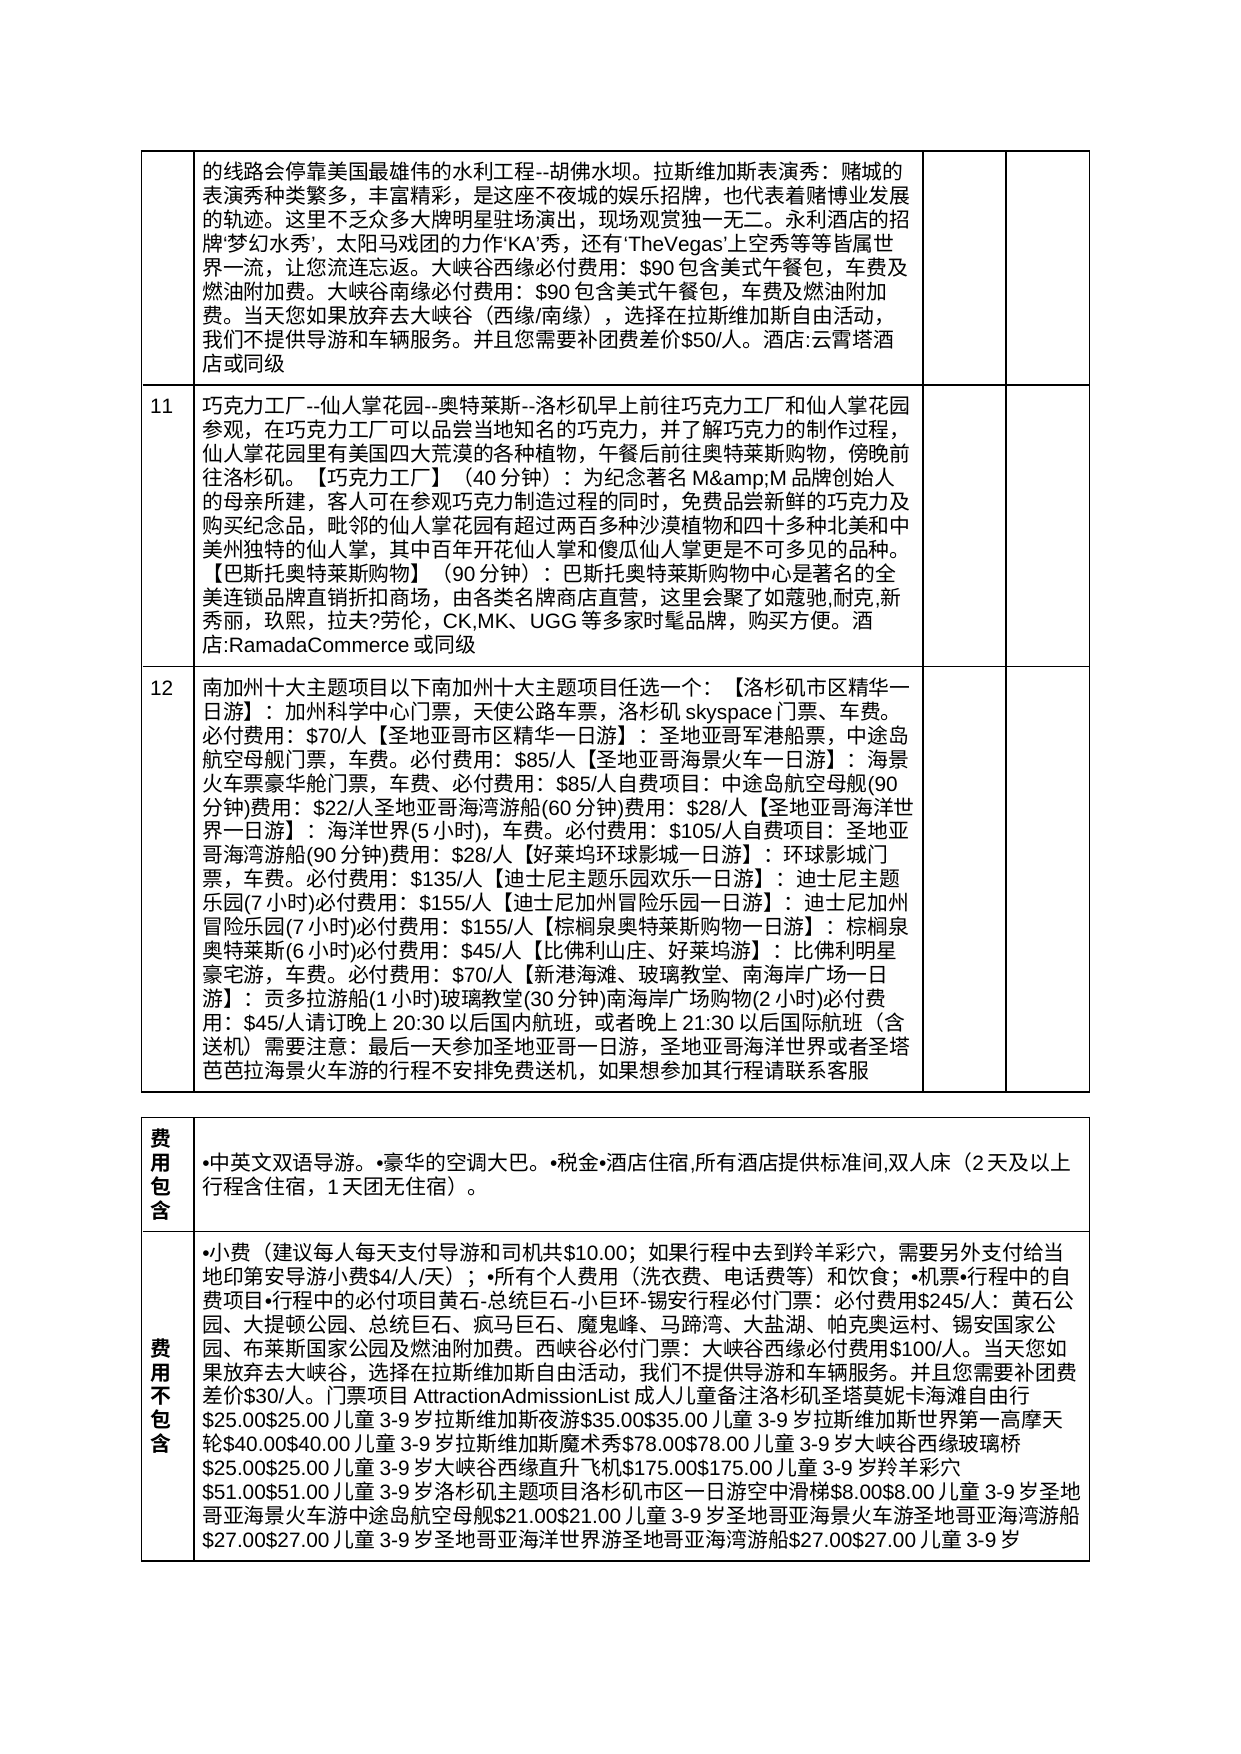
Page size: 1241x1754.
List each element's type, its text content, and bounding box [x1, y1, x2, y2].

table_header 费用包含 [142, 1118, 193, 1231]
table_cell [924, 152, 1005, 384]
table_cell 12 [142, 667, 193, 1091]
table_cell [924, 386, 1005, 666]
table_cell [1007, 152, 1089, 384]
table_header •中英文双语导游。•豪华的空调大巴。•税金•酒店住宿,所有酒店提供标准间,双人床（2天及以上行程含住宿，1天团无住宿）。 [195, 1118, 1089, 1231]
table_cell [1007, 386, 1089, 666]
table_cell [195, 152, 922, 384]
table_cell [1007, 667, 1089, 1091]
table_cell 费用不包含 [142, 1232, 193, 1560]
table_cell 11 [142, 385, 193, 666]
table_cell •小费（建议每人每天支付导游和司机共$10.00；如果行程中去到羚羊彩穴，需要另外支付给当地印第安导游小费$4/人/天）；•所有个人费用（洗衣费、电话费等）和饮食；•机票•行程中的自费项目•行程中的必付项目黄石-总统巨石-小巨环-锡安行程必付门票：必付费用$245/人：黄石公园、大提顿公园、总统巨石、疯马巨石、魔鬼峰、马蹄湾、大盐湖、帕克奥运村、锡安国家公园、布莱斯国家公园及燃油附加费。西峡谷必付门票：大峡谷西缘必付费用$100/人。当天您如果放弃去大峡谷，选择在拉斯维加斯自由活动，我们不提供导游和车辆服务。并且您需要补团费差价$30/人。门票项目AttractionAdmissionList成人儿童备注洛杉矶圣塔莫妮卡海滩自由行$25.00$25.00儿童3-9岁拉斯维加斯夜游$35.00$35.00儿童3-9岁拉斯维加斯世界第一高摩天轮$40.00$40.00儿童3-9岁拉斯维加斯魔术秀$78.00$78.00儿童3-9岁大峡谷西缘玻璃桥$25.00$25.00儿童3-9岁大峡谷西缘直升飞机$175.00$175.00儿童3-9岁羚羊彩穴$51.00$51.00儿童3-9岁洛杉矶主题项目洛杉矶市区一日游空中滑梯$8.00$8.00儿童3-9岁圣地哥亚海景火车游中途岛航空母舰$21.00$21.00儿童3-9岁圣地哥亚海景火车游圣地哥亚海湾游船$27.00$27.00儿童3-9岁圣地哥亚海洋世界游圣地哥亚海湾游船$27.00$27.00儿童3-9岁 [195, 1232, 1089, 1560]
table_cell 南加州十大主题项目以下南加州十大主题项目任选一个：【洛杉矶市区精华一日游】：加州科学中心门票，天使公路车票，洛杉矶skyspace门票、车费。必付费用：$70/人【圣地亚哥市区精华一日游】：圣地亚哥军港船票，中途岛航空母舰门票，车费。必付费用：$85/人【圣地亚哥海景火车一日游】：海景火车票豪华舱门票，车费、必付费用：$85/人自费项目：中途岛航空母舰(90分钟)费用：$22/人圣地亚哥海湾游船(60分钟)费用：$28/人【圣地亚哥海洋世界一日游】：海洋世界(5小时)，车费。必付费用：$105/人自费项目：圣地亚哥海湾游船(90分钟)费用：$28/人【好莱坞环球影城一日游】：环球影城门票，车费。必付费用：$135/人【迪士尼主题乐园欢乐一日游】：迪士尼主题乐园(7小时)必付费用：$155/人【迪士尼加州冒险乐园一日游】：迪士尼加州冒险乐园(7小时)必付费用：$155/人【棕榈泉奥特莱斯购物一日游】：棕榈泉奥特莱斯(6小时)必付费用：$45/人【比佛利山庄、好莱坞游】：比佛利明星豪宅游，车费。必付费用：$70/人【新港海滩、玻璃教堂、南海岸广场一日游】：贡多拉游船(1小时)玻璃教堂(30分钟)南海岸广场购物(2小时)必付费用：$45/人请订晚上20:30以后国内航班，或者晚上21:30以后国际航班（含送机）需要注意：最后一天参加圣地亚哥一日游，圣地亚哥海洋世界或者圣塔芭芭拉海景火车游的行程不安排免费送机，如果想参加其行程请联系客服 [195, 667, 922, 1091]
table_cell [924, 667, 1005, 1091]
table_cell 10 [142, 152, 193, 384]
table_cell 巧克力工厂--仙人掌花园--奥特莱斯--洛杉矶早上前往巧克力工厂和仙人掌花园参观，在巧克力工厂可以品尝当地知名的巧克力，并了解巧克力的制作过程，仙人掌花园里有美国四大荒漠的各种植物，午餐后前往奥特莱斯购物，傍晚前往洛杉矶。【巧克力工厂】（40分钟）：为纪念著名M&amp;M品牌创始人的母亲所建，客人可在参观巧克力制造过程的同时，免费品尝新鲜的巧克力及购买纪念品，毗邻的仙人掌花园有超过两百多种沙漠植物和四十多种北美和中美州独特的仙人掌，其中百年开花仙人掌和傻瓜仙人掌更是不可多见的品种。【巴斯托奥特莱斯购物】（90分钟）：巴斯托奥特莱斯购物中心是著名的全美连锁品牌直销折扣商场，由各类名牌商店直营，这里会聚了如蔻驰,耐克,新秀丽，玖熙，拉夫?劳伦，CK,MK、UGG等多家时髦品牌，购买方便。酒店:RamadaCommerce或同级 [195, 386, 922, 666]
